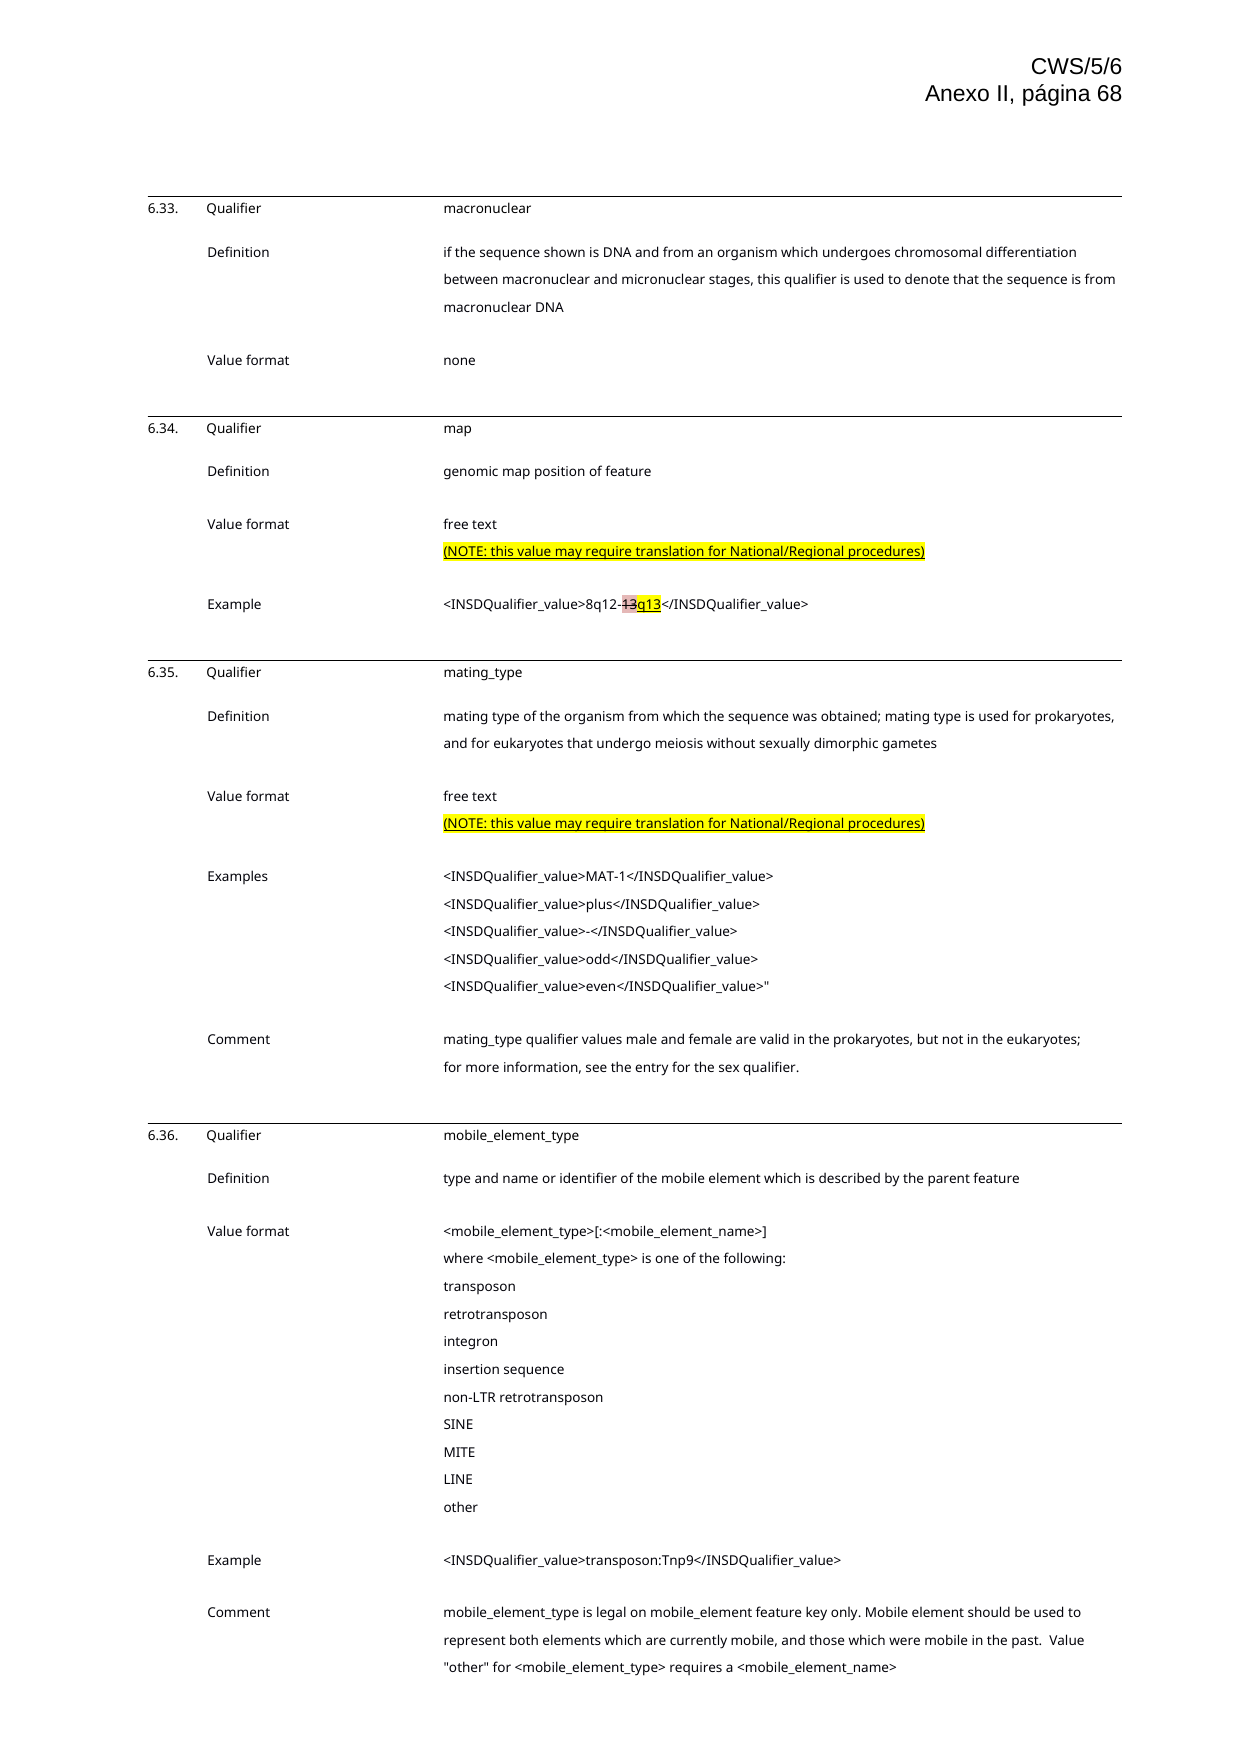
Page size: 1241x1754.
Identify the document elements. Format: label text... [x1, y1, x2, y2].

text other [443, 1498, 1122, 1516]
text insertion sequence [443, 1360, 1122, 1378]
text transposon [443, 1277, 1122, 1296]
text Value format free text (NOTE: this value may require translation for National/Regional procedures) [207, 515, 1122, 561]
text SINE [443, 1415, 1122, 1433]
text Example <INSDQualifier_value>8q12-13q13</INSDQualifier_value> [207, 595, 622, 613]
text for more information, see the entry for the sex qualifier. [443, 1058, 1122, 1076]
text Examples <INSDQualifier_value>MAT-1</INSDQualifier_value> [207, 867, 1122, 885]
text Comment mating_type qualifier values male and female are valid in the prokaryotes, but not in the eukaryotes; [207, 1030, 1122, 1048]
text LINE [443, 1470, 1122, 1489]
text Value format free text (NOTE: this value may require translation for National/Regional procedures) [207, 787, 1122, 833]
text Definition mating type of the organism from which the sequence was obtained; mating type is used for prokaryotes, and for eukaryotes that undergo meiosis without sexually dimorphic gametes [207, 707, 1122, 753]
text <INSDQualifier_value>plus</INSDQualifier_value> [443, 894, 1122, 913]
text <INSDQualifier_value>even</INSDQualifier_value>" [443, 977, 1122, 996]
text <INSDQualifier_value>-</INSDQualifier_value> [443, 922, 1122, 941]
text Value format none [207, 350, 1122, 369]
text Definition genomic map position of feature [207, 462, 1122, 481]
text Qualifier mobile_element_type [148, 1124, 1122, 1144]
text Example <INSDQualifier_value>8q12-13q13</INSDQualifier_value> [661, 595, 1122, 613]
text Value format <mobile_element_type>[:<mobile_element_name>] where <mobile_element_type> is one of the following: [207, 1222, 1122, 1268]
text <INSDQualifier_value>odd</INSDQualifier_value> [443, 950, 1122, 968]
text Example <INSDQualifier_value>transposon:Tnp9</INSDQualifier_value> [207, 1551, 1122, 1569]
text non-LTR retrotransposon [443, 1387, 1122, 1406]
text integron [443, 1332, 1122, 1351]
text Qualifier map [148, 417, 1122, 437]
text MITE [443, 1443, 1122, 1461]
text Definition if the sequence shown is DNA and from an organism which undergoes chromosomal differentiation between macronuclear and micronuclear stages, this qualifier is used to denote that the sequence is from macronuclear DNA [207, 243, 1122, 316]
text Comment mobile_element_type is legal on mobile_element feature key only. Mobile element should be used to represent both elements which are currently mobile, and those which were mobile in the past. Value "other" for <mobile_element_type> requires a <mobile_element_name> [207, 1603, 1122, 1677]
text Qualifier macronuclear [148, 197, 1122, 218]
text Qualifier mating_type [148, 661, 1122, 682]
text retrotransposon [443, 1305, 1122, 1323]
text Definition type and name or identifier of the mobile element which is described by the parent feature [207, 1169, 1122, 1188]
